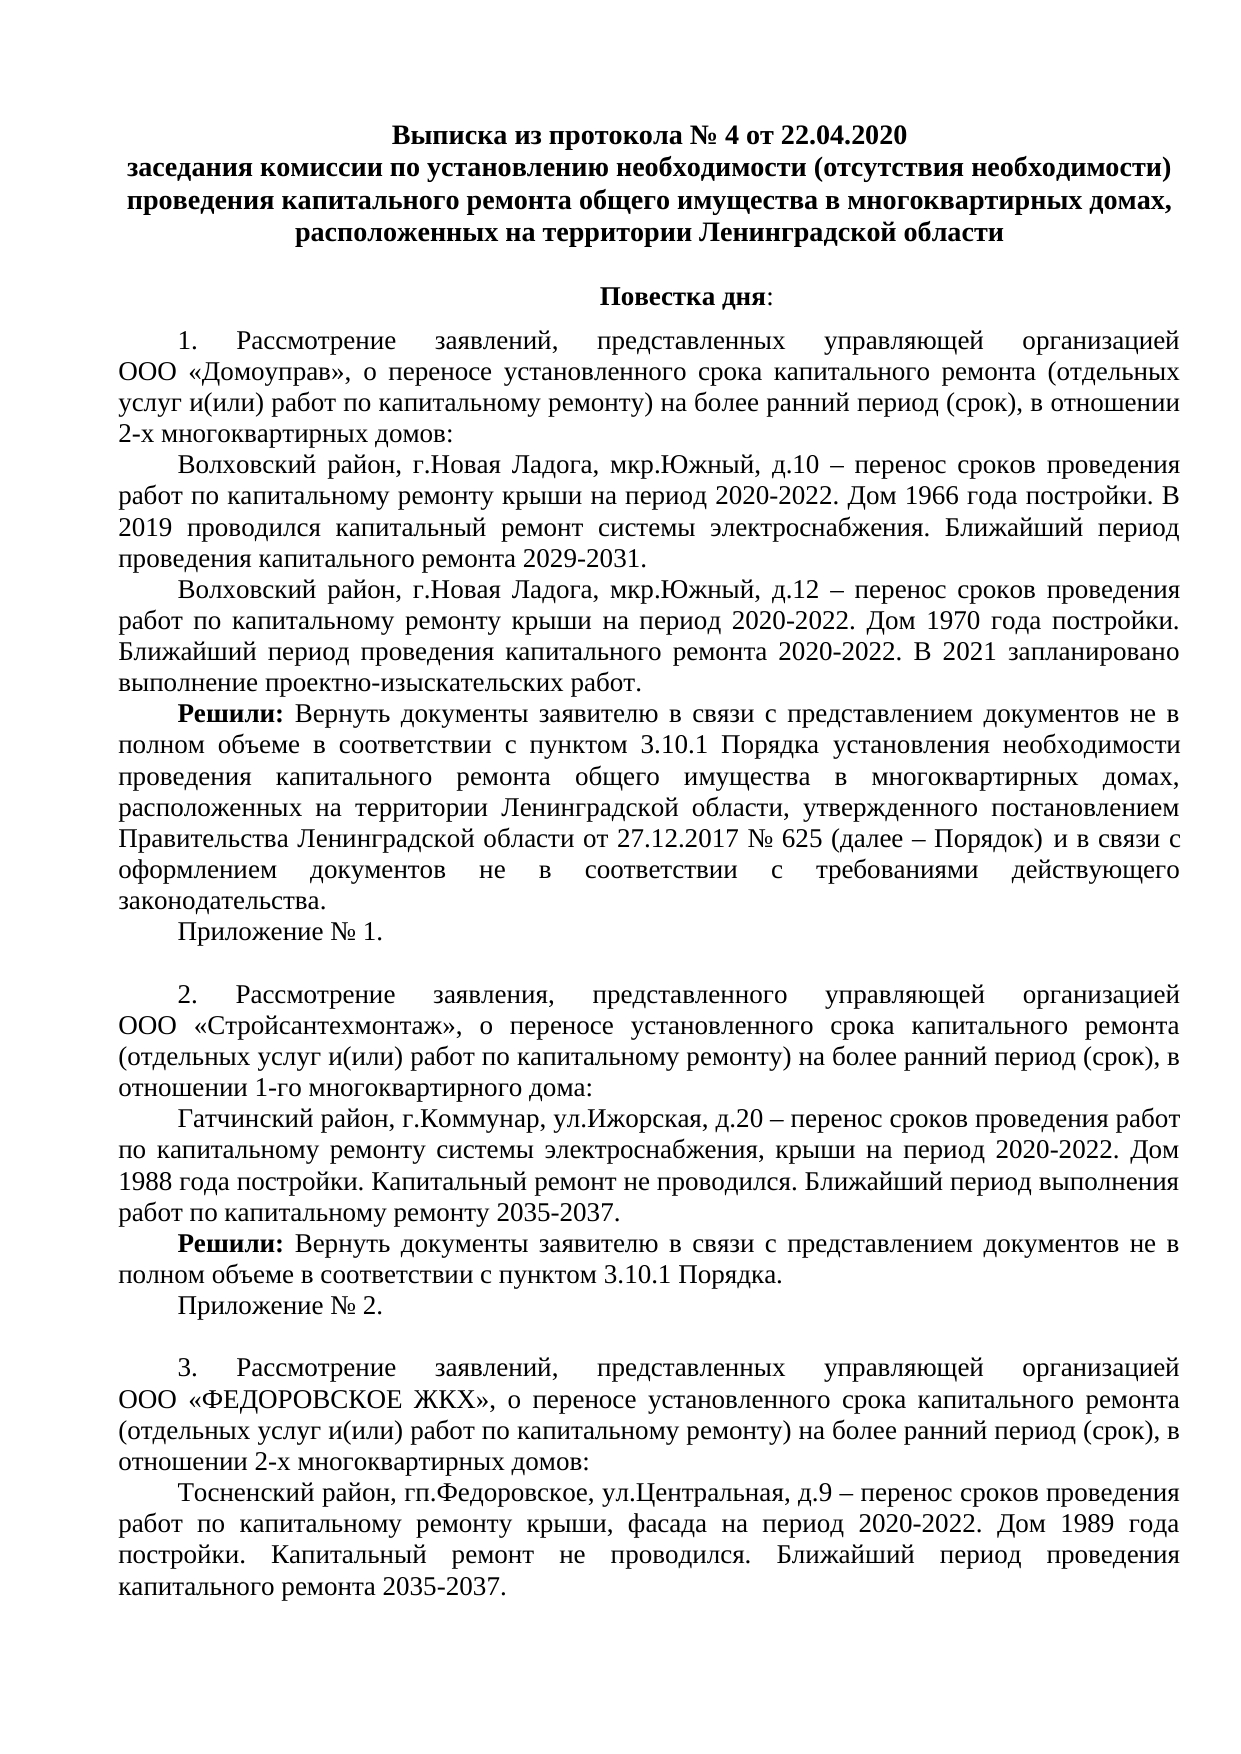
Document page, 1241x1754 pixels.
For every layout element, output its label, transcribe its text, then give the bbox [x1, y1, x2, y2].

text заседания комиссии по установлению необходимости (отсутствия необходимости) проведения капитального ремонта общего имущества в многоквартирных домах, расположенных на территории Ленинградской области [118, 151, 1181, 248]
text Повестка дня: [118, 280, 1181, 311]
text 1. Рассмотрение заявлений, представленных управляющей организацией ООО «Домоуправ», о переносе установленного срока капитального ремонта (отдельных услуг и(или) работ по капитальному ремонту) на более ранний период (срок), в отношении 2-х многоквартирных домов: [118, 324, 1181, 448]
text Приложение № 1. [118, 916, 1181, 947]
text Решили: Вернуть документы заявителю в связи с представлением документов не в полном объеме в соответствии с пунктом 3.10.1 Порядка. [118, 1227, 1181, 1289]
text Тосненский район, гп.Федоровское, ул.Центральная, д.9 – перенос сроков проведения работ по капитальному ремонту крыши, фасада на период 2020-2022. Дом 1989 года постройки. Капитальный ремонт не проводился. Ближайший период проведения капитального ремонта 2035-2037. [118, 1476, 1181, 1601]
text 2. Рассмотрение заявления, представленного управляющей организацией ООО «Стройсантехмонтаж», о переносе установленного срока капитального ремонта (отдельных услуг и(или) работ по капитальному ремонту) на более ранний период (срок), в отношении 1-го многоквартирного дома: [118, 978, 1181, 1102]
text Выписка из протокола № 4 от 22.04.2020 [118, 118, 1181, 151]
text Приложение № 2. [118, 1289, 1181, 1320]
text Гатчинский район, г.Коммунар, ул.Ижорская, д.20 – перенос сроков проведения работ по капитальному ремонту системы электроснабжения, крыши на период 2020-2022. Дом 1988 года постройки. Капитальный ремонт не проводился. Ближайший период выполнения работ по капитальному ремонту 2035-2037. [118, 1102, 1181, 1227]
text Волховский район, г.Новая Ладога, мкр.Южный, д.10 – перенос сроков проведения работ по капитальному ремонту крыши на период 2020-2022. Дом 1966 года постройки. В 2019 проводился капитальный ремонт системы электроснабжения. Ближайший период проведения капитального ремонта 2029-2031. [118, 448, 1181, 573]
text 3. Рассмотрение заявлений, представленных управляющей организацией ООО «ФЕДОРОВСКОЕ ЖКХ», о переносе установленного срока капитального ремонта (отдельных услуг и(или) работ по капитальному ремонту) на более ранний период (срок), в отношении 2-х многоквартирных домов: [118, 1352, 1181, 1476]
text Волховский район, г.Новая Ладога, мкр.Южный, д.12 – перенос сроков проведения работ по капитальному ремонту крыши на период 2020-2022. Дом 1970 года постройки. Ближайший период проведения капитального ремонта 2020-2022. В 2021 запланировано выполнение проектно-изыскательских работ. [118, 573, 1181, 697]
text Решили: Вернуть документы заявителю в связи с представлением документов не в полном объеме в соответствии с пунктом 3.10.1 Порядка установления необходимости проведения капитального ремонта общего имущества в многоквартирных домах, расположенных на территории Ленинградской области, утвержденного постановлением Правительства Ленинградской области от 27.12.2017 № 625 (далее – Порядок) и в связи с оформлением документов не в соответствии с требованиями действующего законодательства. [118, 697, 1181, 916]
